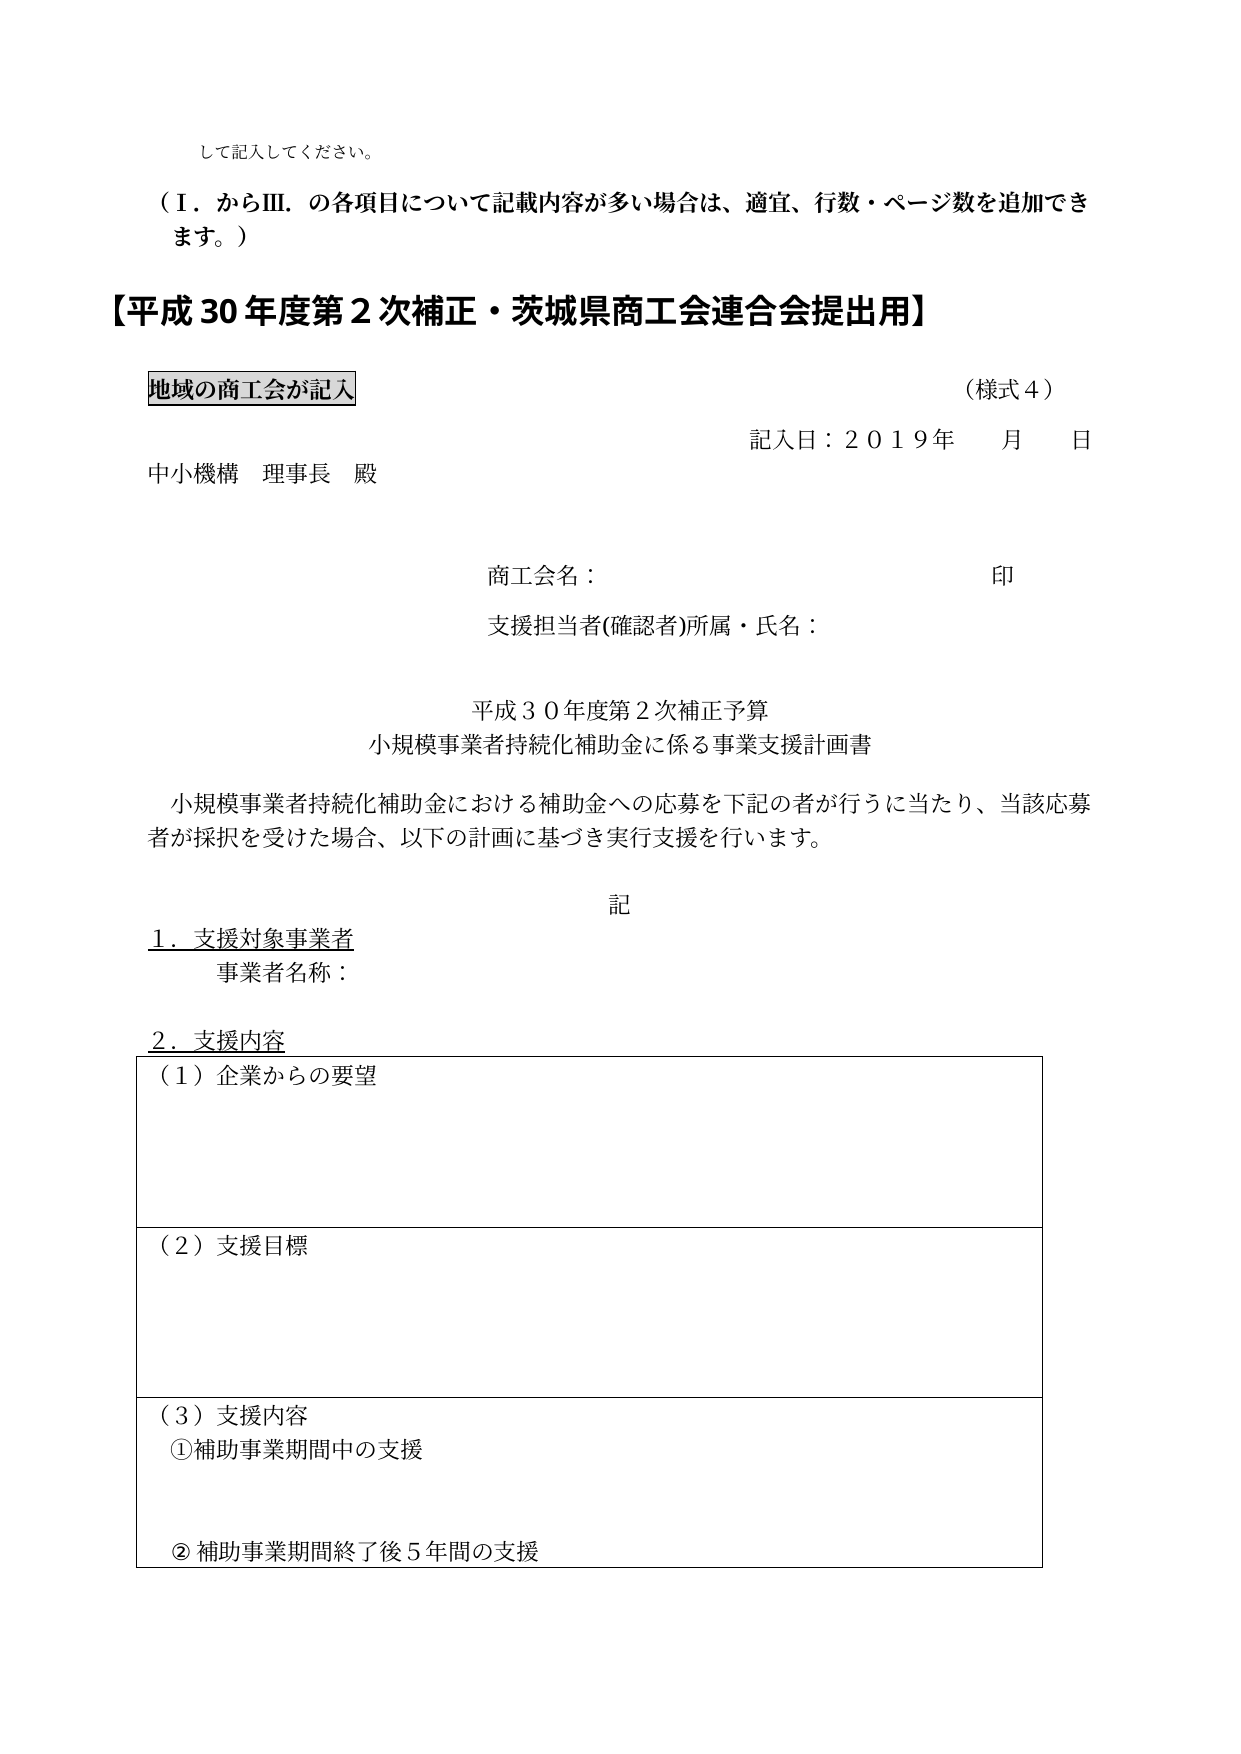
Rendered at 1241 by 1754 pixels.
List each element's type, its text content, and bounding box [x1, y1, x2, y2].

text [148, 134, 1092, 168]
text 支援担当者(確認者)所属・氏名： [487, 608, 1092, 642]
text １．支援対象事業者 [148, 921, 1092, 955]
text 記入日：２０１９年 月 日 [148, 422, 1092, 456]
text （Ⅰ．からⅢ．の各項目について記載内容が多い場合は、適宜、行数・ページ数を追加できます。） [148, 185, 1092, 253]
text 地域の商工会が記入 （様式４） [148, 354, 1092, 422]
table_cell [137, 1398, 1042, 1567]
text 小規模事業者持続化補助金における補助金への応募を下記の者が行うに当たり、当該応募者が採択を受けた場合、以下の計画に基づき実行支援を行います。 [148, 785, 1092, 853]
table_cell （２）支援目標 [137, 1228, 1042, 1397]
text 商工会名： 印 [487, 557, 1092, 591]
text 平成３０年度第２次補正予算 [148, 693, 1092, 727]
text 事業者名称： [148, 955, 1092, 988]
table_header （１）企業からの要望 [137, 1057, 1042, 1227]
text 中小機構 理事長 殿 [148, 456, 1092, 490]
text 小規模事業者持続化補助金に係る事業支援計画書 [148, 727, 1092, 760]
text ２．支援内容 [148, 1022, 1092, 1056]
text 記 [148, 887, 1092, 921]
